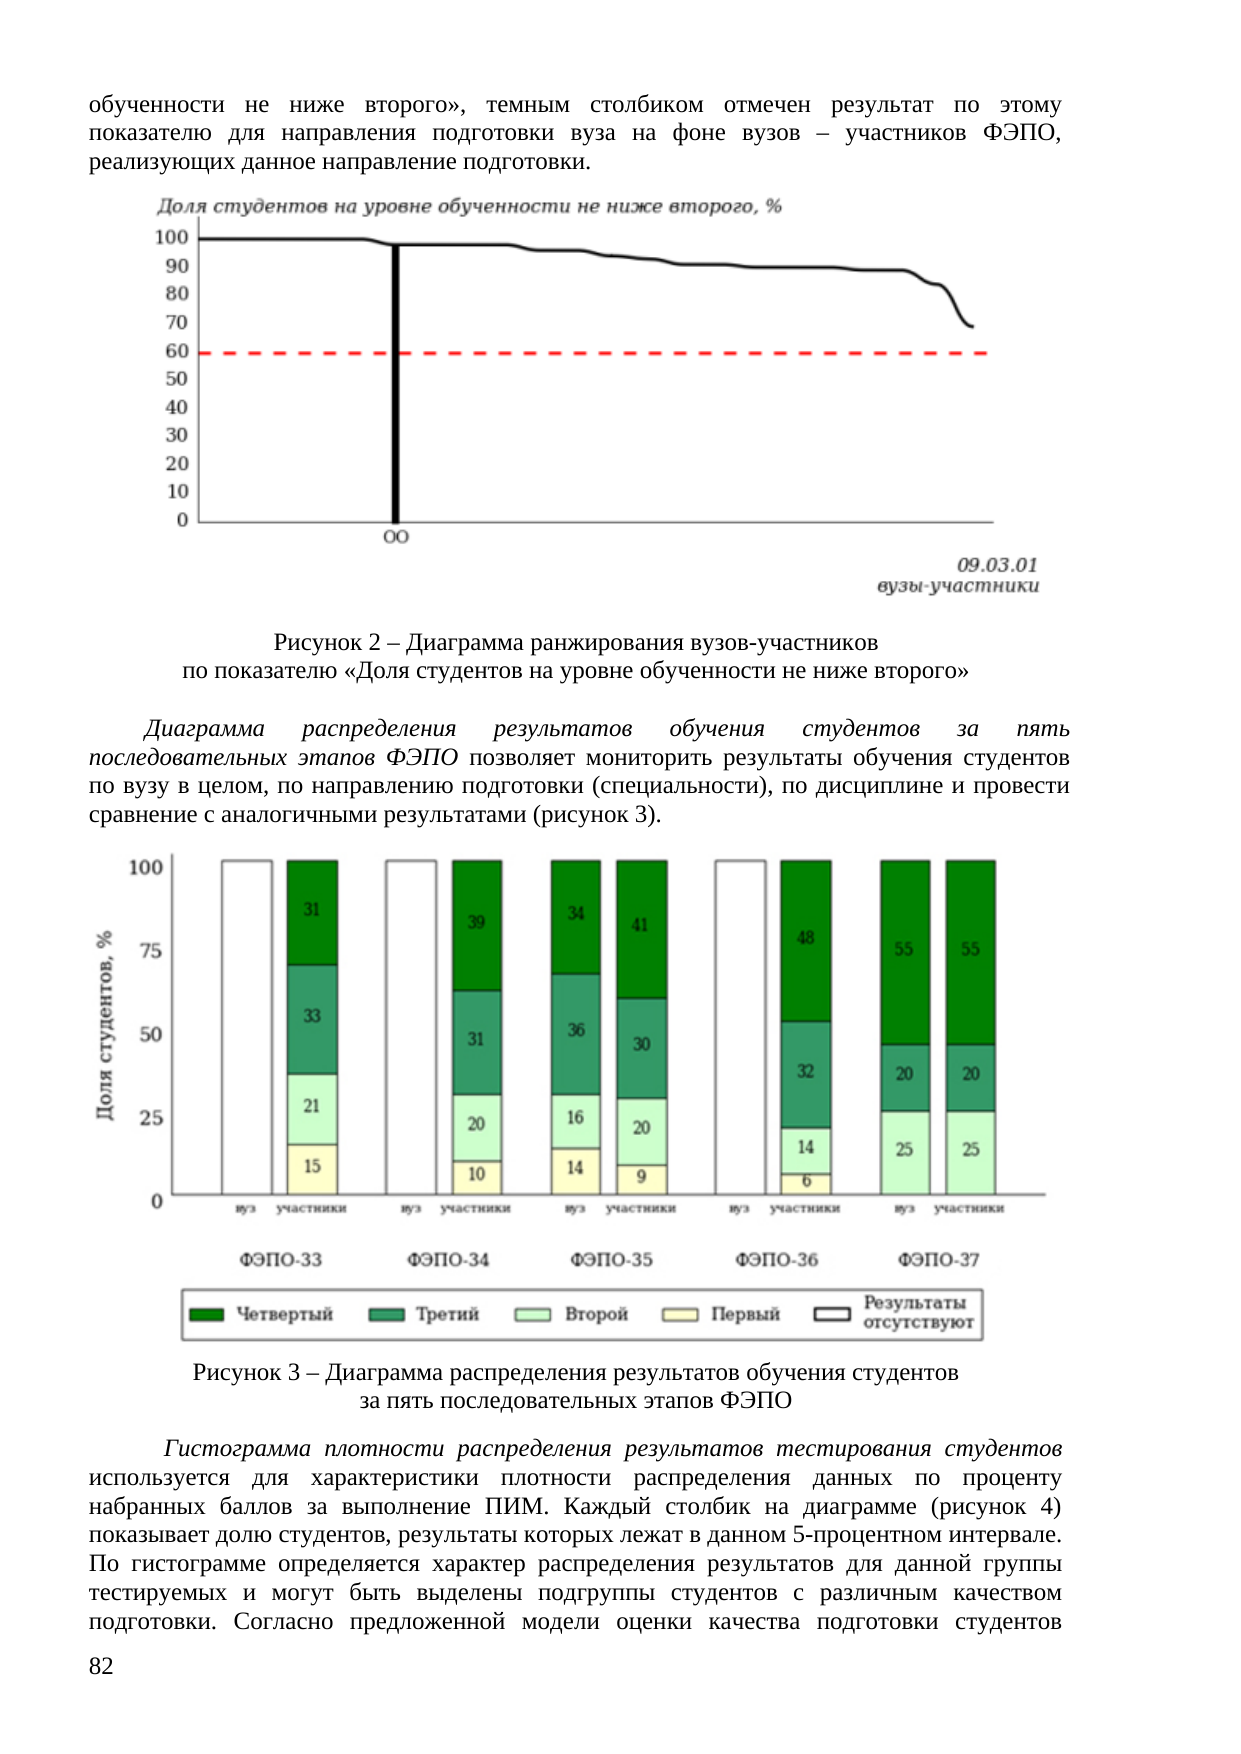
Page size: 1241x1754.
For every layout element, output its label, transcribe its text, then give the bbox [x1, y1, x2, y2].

picture [91, 840, 1061, 1351]
picture [103, 184, 1049, 627]
text Рисунок 2 – Диаграмма ранжирования вузов-участников по показателю «Доля студентов на уровне обученности не ниже второго» [89, 627, 1063, 684]
text Диаграмма распределения результатов обучения студентов за пять последовательных этапов ФЭПО позволяет мониторить результаты обучения студентов по вузу в целом, по направлению подготовки (специальности), по дисциплине и провести сравнение с аналогичными результатами (рисунок 3). [89, 713, 1071, 828]
text Рисунок 3 – Диаграмма распределения результатов обучения студентов за пять последовательных этапов ФЭПО [89, 1357, 1063, 1414]
